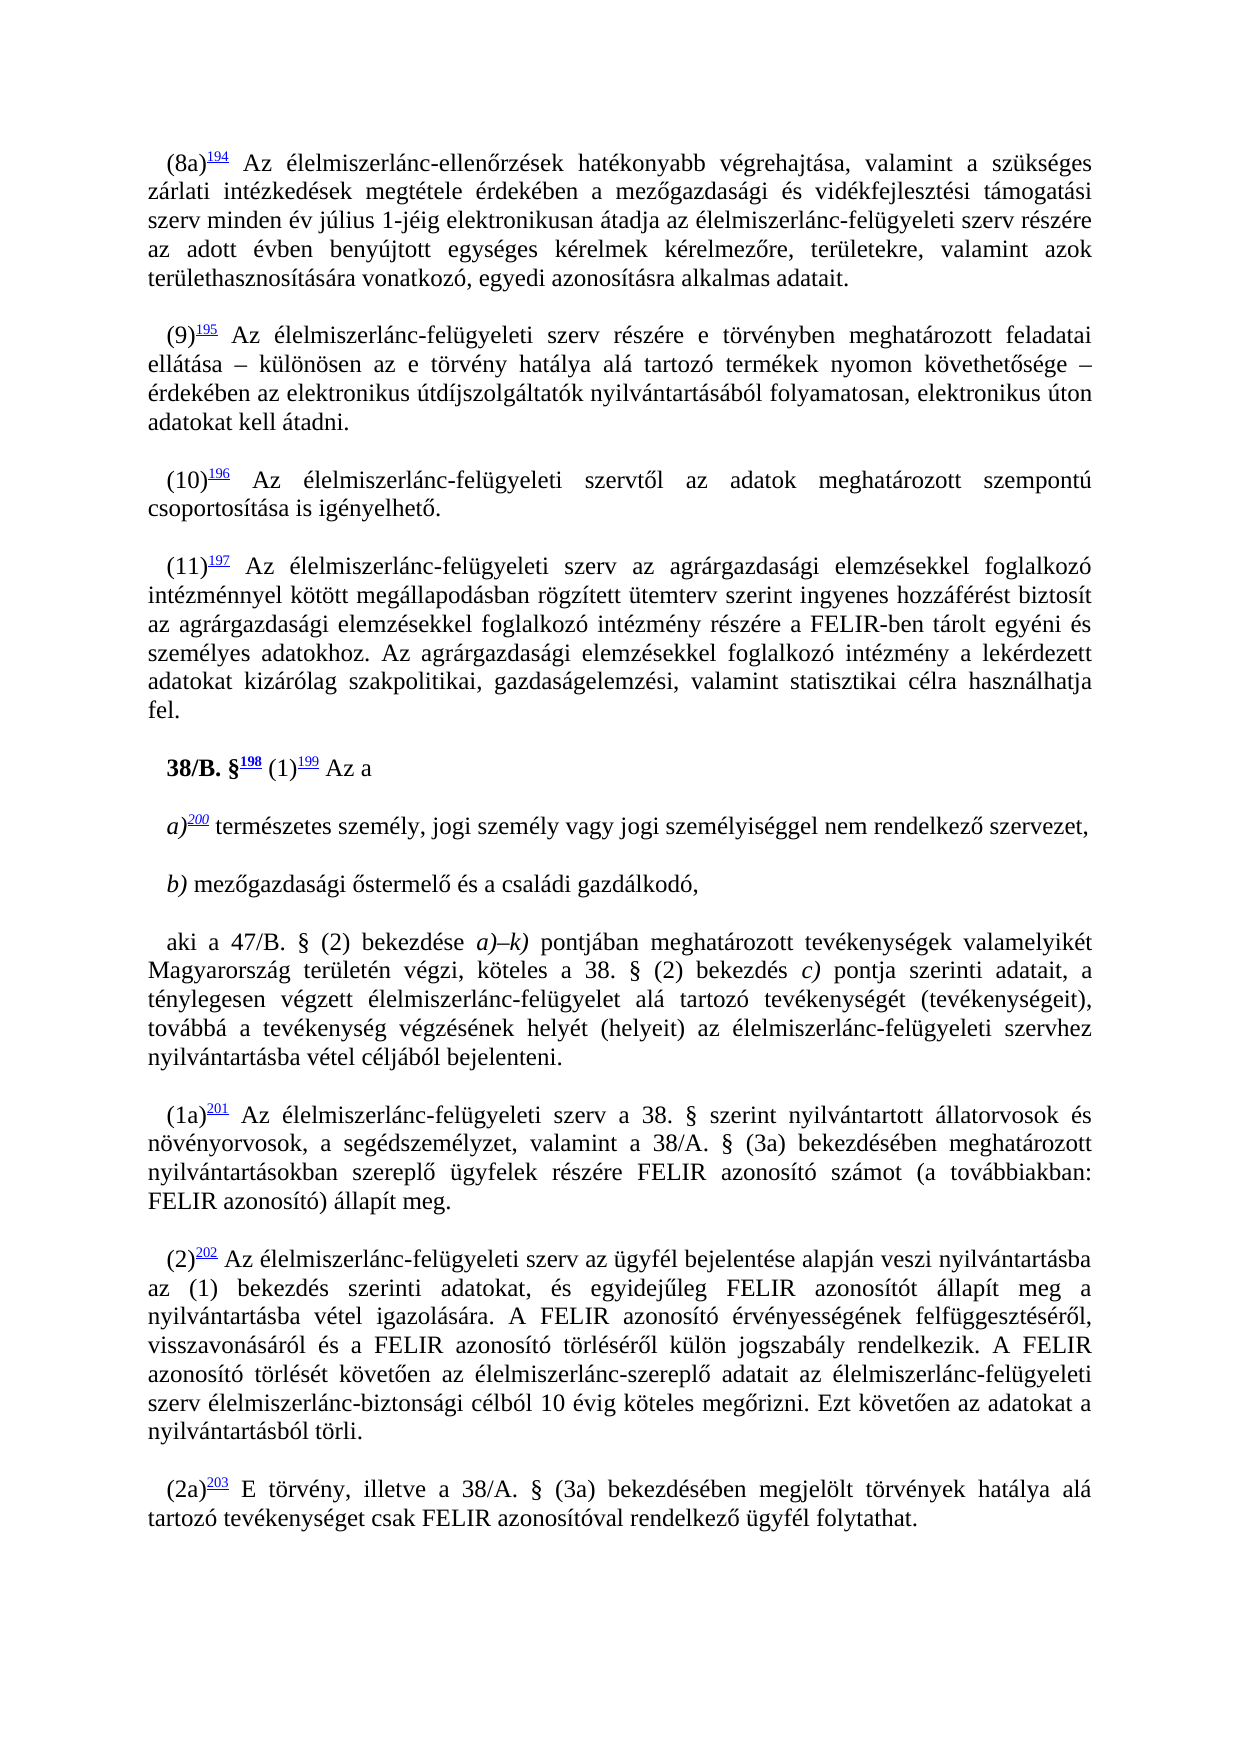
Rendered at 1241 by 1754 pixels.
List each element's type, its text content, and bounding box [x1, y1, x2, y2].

text b) mezőgazdasági őstermelő és a családi gazdálkodó, [148, 869, 1093, 898]
text (11)197 Az élelmiszerlánc-felügyeleti szerv az agrárgazdasági elemzésekkel foglalkozó intézménnyel kötött megállapodásban rögzített ütemterv szerint ingyenes hozzáférést biztosít az agrárgazdasági elemzésekkel foglalkozó intézmény részére a FELIR-ben tárolt egyéni és személyes adatokhoz. Az agrárgazdasági elemzésekkel foglalkozó intézmény a lekérdezett adatokat kizárólag szakpolitikai, gazdaságelemzési, valamint statisztikai célra használhatja fel. [148, 551, 1093, 724]
text (10)196 Az élelmiszerlánc-felügyeleti szervtől az adatok meghatározott szempontú csoportosítása is igényelhető. [148, 465, 1093, 522]
text aki a 47/B. § (2) bekezdése a)–k) pontjában meghatározott tevékenységek valamelyikét Magyarország területén végzi, köteles a 38. § (2) bekezdés c) pontja szerinti adatait, a ténylegesen végzett élelmiszerlánc-felügyelet alá tartozó tevékenységét (tevékenységeit), továbbá a tevékenység végzésének helyét (helyeit) az élelmiszerlánc-felügyeleti szervhez nyilvántartásba vétel céljából bejelenteni. [148, 927, 1093, 1071]
text a)200 természetes személy, jogi személy vagy jogi személyiséggel nem rendelkező szervezet, [148, 811, 1093, 840]
text (2)202 Az élelmiszerlánc-felügyeleti szerv az ügyfél bejelentése alapján veszi nyilvántartásba az (1) bekezdés szerinti adatokat, és egyidejűleg FELIR azonosítót állapít meg a nyilvántartásba vétel igazolására. A FELIR azonosító érvényességének felfüggesztéséről, visszavonásáról és a FELIR azonosító törléséről külön jogszabály rendelkezik. A FELIR azonosító törlését követően az élelmiszerlánc-szereplő adatait az élelmiszerlánc-felügyeleti szerv élelmiszerlánc-biztonsági célból 10 évig köteles megőrizni. Ezt követően az adatokat a nyilvántartásból törli. [148, 1244, 1093, 1445]
text 38/B. §198 (1)199 Az a [148, 753, 1093, 782]
text (1a)201 Az élelmiszerlánc-felügyeleti szerv a 38. § szerint nyilvántartott állatorvosok és növényorvosok, a segédszemélyzet, valamint a 38/A. § (3a) bekezdésében meghatározott nyilvántartásokban szereplő ügyfelek részére FELIR azonosító számot (a továbbiakban: FELIR azonosító) állapít meg. [148, 1100, 1093, 1215]
text (2a)203 E törvény, illetve a 38/A. § (3a) bekezdésében megjelölt törvények hatálya alá tartozó tevékenységet csak FELIR azonosítóval rendelkező ügyfél folytathat. [148, 1474, 1093, 1532]
text (8a)194 Az élelmiszerlánc-ellenőrzések hatékonyabb végrehajtása, valamint a szükséges zárlati intézkedések megtétele érdekében a mezőgazdasági és vidékfejlesztési támogatási szerv minden év július 1-jéig elektronikusan átadja az élelmiszerlánc-felügyeleti szerv részére az adott évben benyújtott egységes kérelmek kérelmezőre, területekre, valamint azok területhasznosítására vonatkozó, egyedi azonosításra alkalmas adatait. [148, 148, 1093, 291]
text (9)195 Az élelmiszerlánc-felügyeleti szerv részére e törvényben meghatározott feladatai ellátása – különösen az e törvény hatálya alá tartozó termékek nyomon követhetősége – érdekében az elektronikus útdíjszolgáltatók nyilvántartásából folyamatosan, elektronikus úton adatokat kell átadni. [148, 321, 1093, 436]
